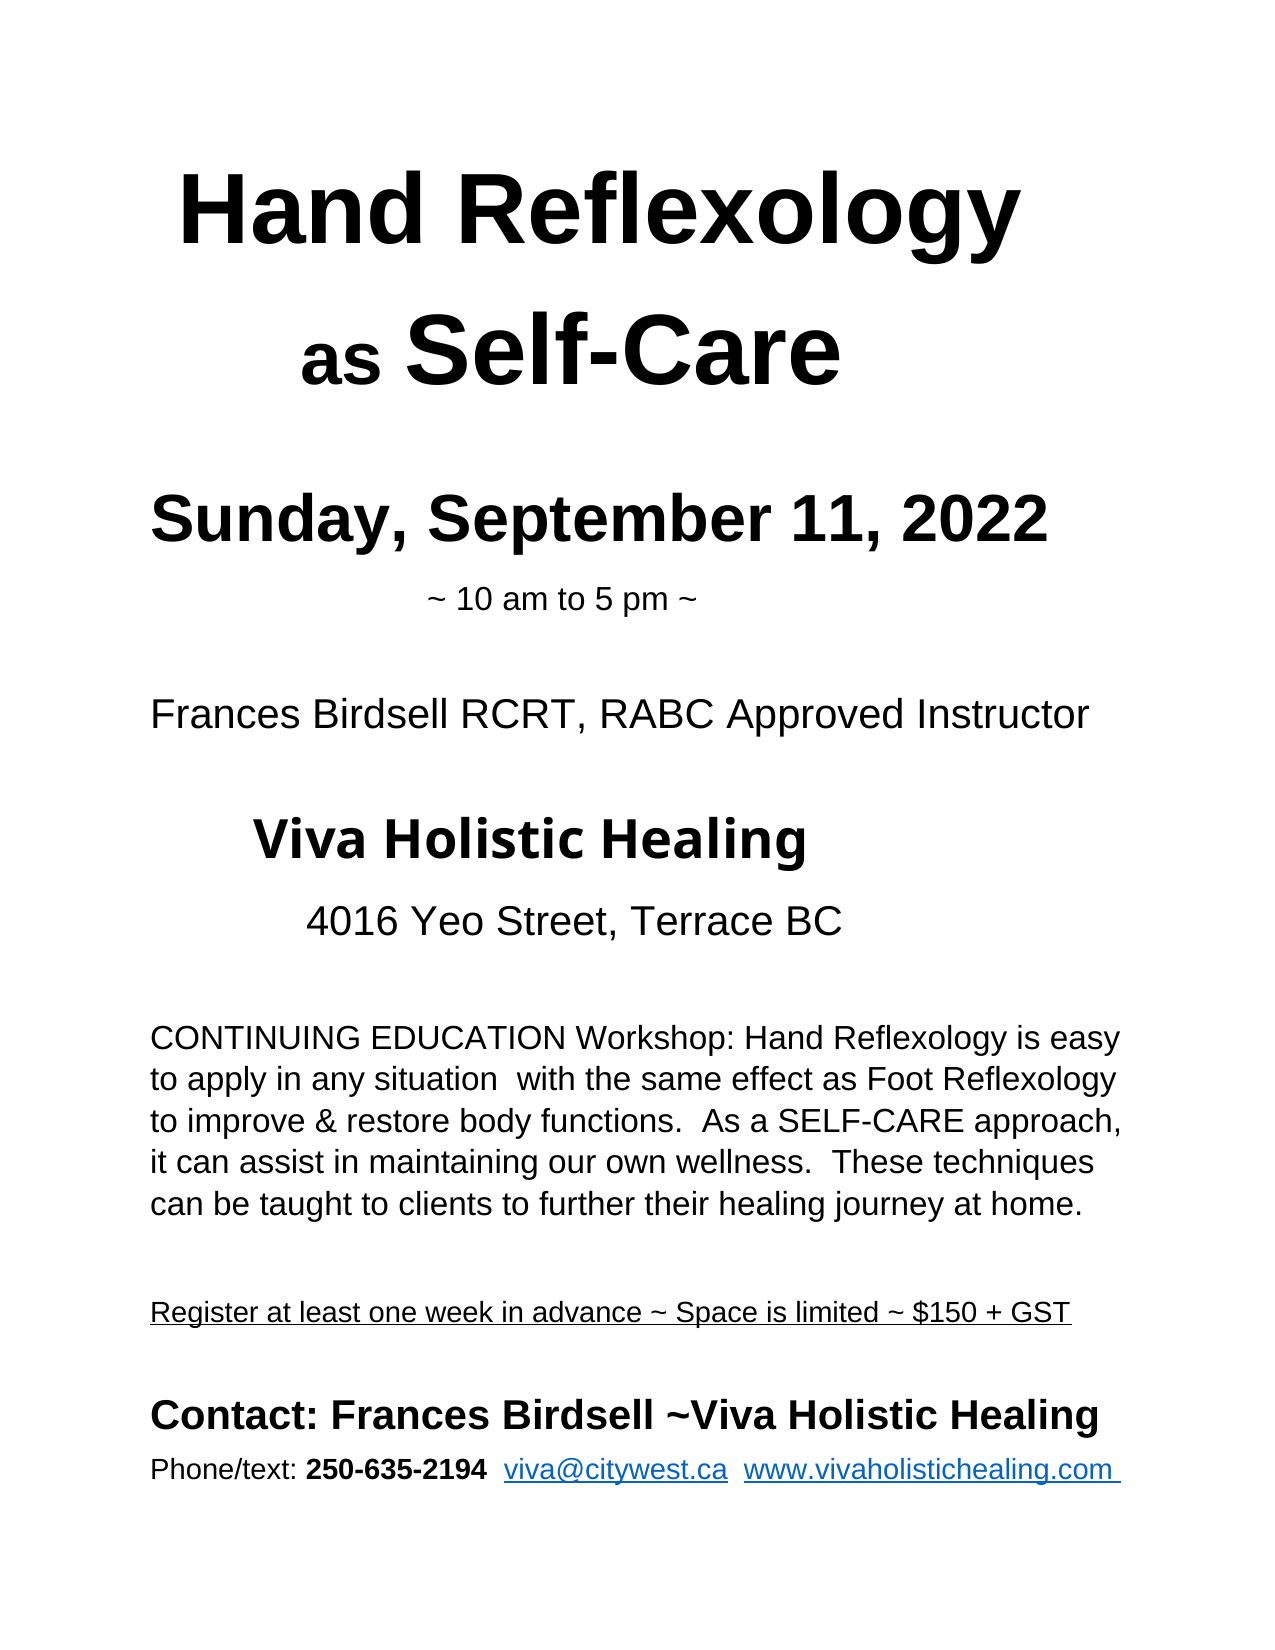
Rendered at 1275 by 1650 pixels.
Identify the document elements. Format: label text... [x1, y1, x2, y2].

text CONTINUING EDUCATION Workshop: Hand Reflexology is easy to apply in any situation with the same effect as Foot Reflexology to improve & restore body functions. As a SELF-CARE approach, it can assist in maintaining our own wellness. These techniques can be taught to clients to further their healing journey at home. [150, 1018, 1125, 1222]
text Frances Birdsell RCRT, RABC Approved Instructor [150, 690, 1125, 738]
text Hand Reflexology [150, 150, 1125, 265]
text Viva Holistic Healing [150, 801, 1125, 874]
text Contact: Frances Birdsell ~Viva Holistic Healing Phone/text: 250-635-2194 viva@citywest.ca www.vivaholistichealing.com [150, 1390, 1125, 1488]
text Sunday, September 11, 2022 [150, 479, 1125, 556]
text as Self-Care [225, 291, 1125, 406]
text 4016 Yeo Street, Terrace BC [150, 897, 1125, 945]
text Register at least one week in advance ~ Space is limited ~ $150 + GST [150, 1295, 1125, 1328]
text ~ 10 am to 5 pm ~ [150, 579, 1125, 617]
